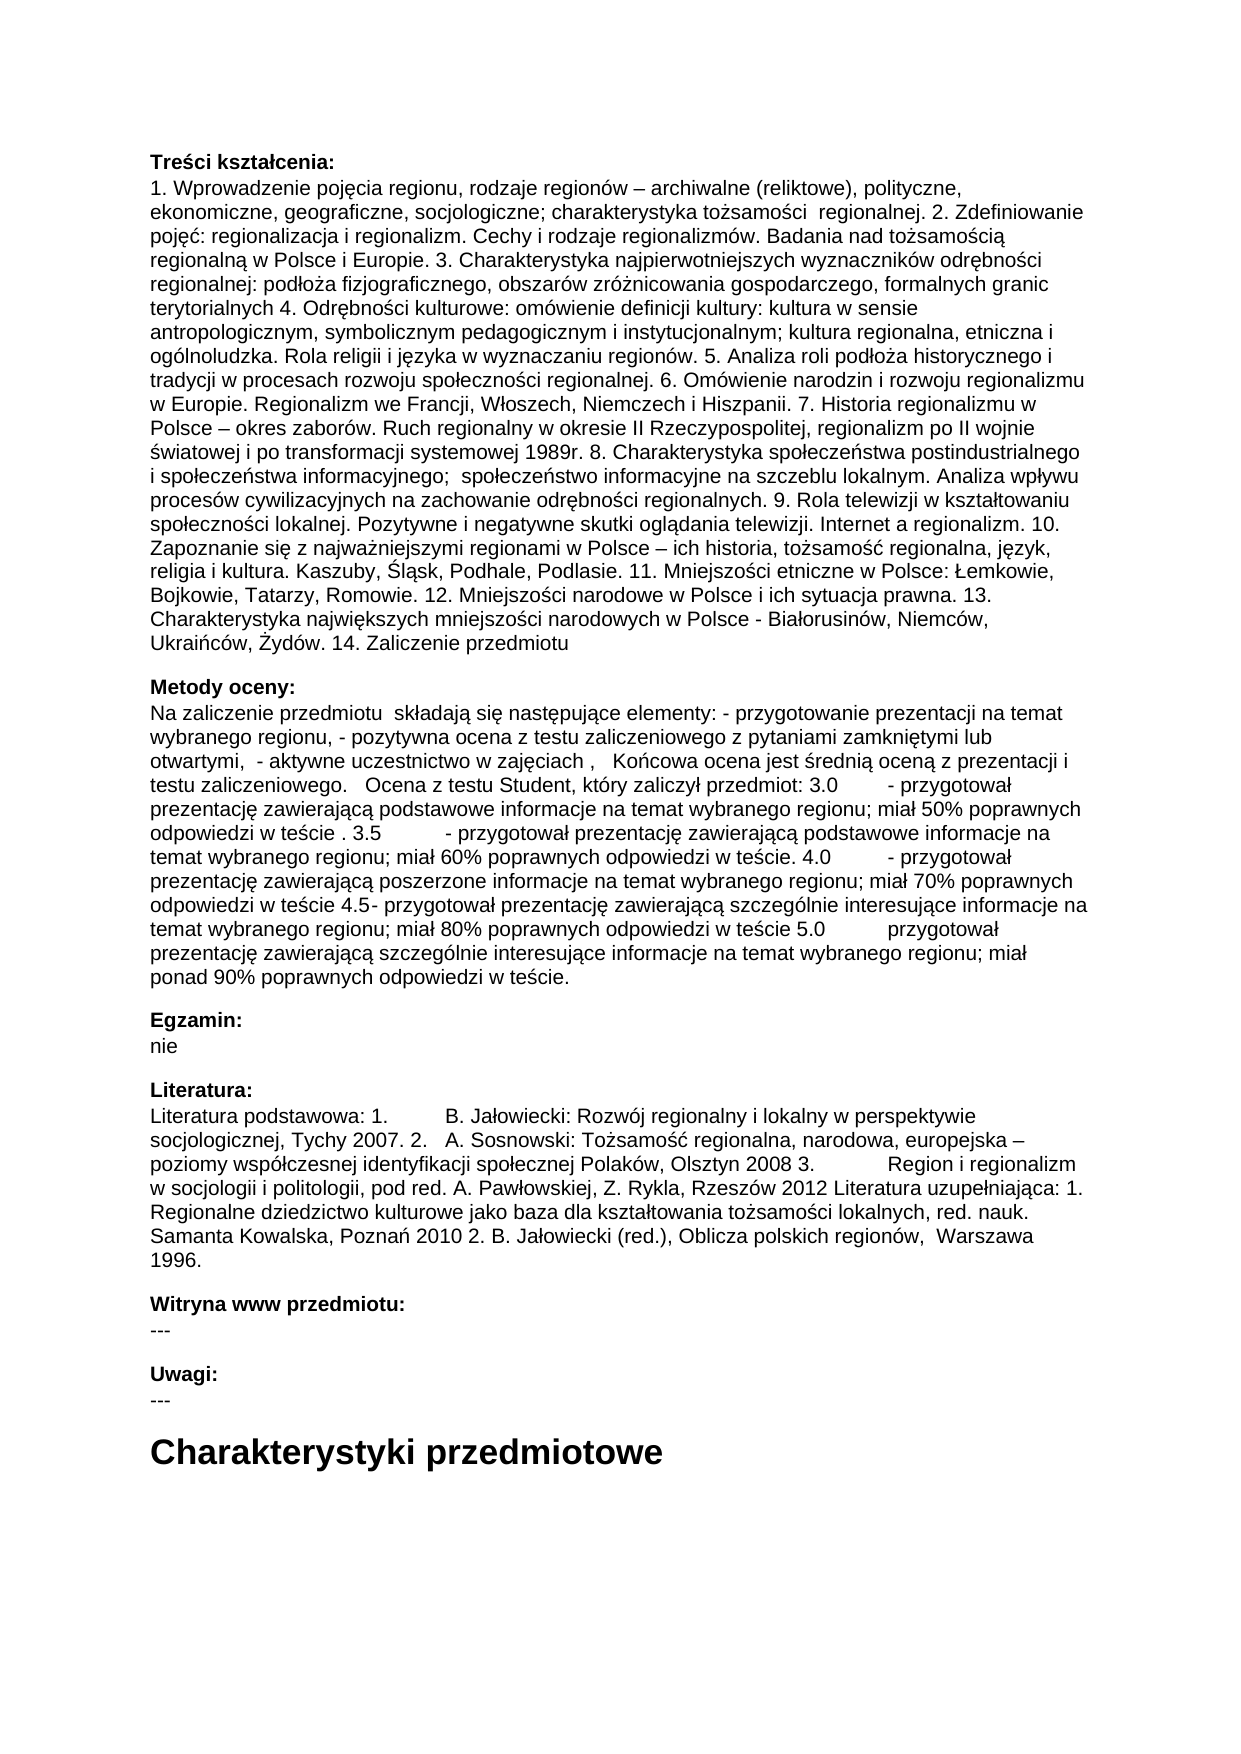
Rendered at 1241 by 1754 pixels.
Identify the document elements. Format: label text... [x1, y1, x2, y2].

subtitle Charakterystyki przedmiotowe [150, 1431, 1090, 1472]
text Na zaliczenie przedmiotu składają się następujące elementy: - przygotowanie prezentacji na temat wybranego regionu, - pozytywna ocena z testu zaliczeniowego z pytaniami zamkniętymi lub otwartymi, - aktywne uczestnictwo w zajęciach , Końcowa ocena jest średnią oceną z prezentacji i testu zaliczeniowego. Ocena z testu Student, który zaliczył przedmiot: 3.0 - przygotował prezentację zawierającą podstawowe informacje na temat wybranego regionu; miał 50% poprawnych odpowiedzi w teście . 3.5 - przygotował prezentację zawierającą podstawowe informacje na temat wybranego regionu; miał 60% poprawnych odpowiedzi w teście. 4.0 - przygotował prezentację zawierającą poszerzone informacje na temat wybranego regionu; miał 70% poprawnych odpowiedzi w teście 4.5 - przygotował prezentację zawierającą szczególnie interesujące informacje na temat wybranego regionu; miał 80% poprawnych odpowiedzi w teście 5.0 przygotował prezentację zawierającą szczególnie interesujące informacje na temat wybranego regionu; miał ponad 90% poprawnych odpowiedzi w teście. [150, 701, 1090, 988]
text --- [150, 1318, 1090, 1342]
text Treści kształcenia: [150, 150, 1090, 174]
text Metody oceny: [150, 675, 1090, 699]
text 1. Wprowadzenie pojęcia regionu, rodzaje regionów – archiwalne (reliktowe), polityczne, ekonomiczne, geograficzne, socjologiczne; charakterystyka tożsamości regionalnej. 2. Zdefiniowanie pojęć: regionalizacja i regionalizm. Cechy i rodzaje regionalizmów. Badania nad tożsamością regionalną w Polsce i Europie. 3. Charakterystyka najpierwotniejszych wyznaczników odrębności regionalnej: podłoża fizjograficznego, obszarów zróżnicowania gospodarczego, formalnych granic terytorialnych 4. Odrębności kulturowe: omówienie definicji kultury: kultura w sensie antropologicznym, symbolicznym pedagogicznym i instytucjonalnym; kultura regionalna, etniczna i ogólnoludzka. Rola religii i języka w wyznaczaniu regionów. 5. Analiza roli podłoża historycznego i tradycji w procesach rozwoju społeczności regionalnej. 6. Omówienie narodzin i rozwoju regionalizmu w Europie. Regionalizm we Francji, Włoszech, Niemczech i Hiszpanii. 7. Historia regionalizmu w Polsce – okres zaborów. Ruch regionalny w okresie II Rzeczypospolitej, regionalizm po II wojnie światowej i po transformacji systemowej 1989r. 8. Charakterystyka społeczeństwa postindustrialnego i społeczeństwa informacyjnego; społeczeństwo informacyjne na szczeblu lokalnym. Analiza wpływu procesów cywilizacyjnych na zachowanie odrębności regionalnych. 9. Rola telewizji w kształtowaniu społeczności lokalnej. Pozytywne i negatywne skutki oglądania telewizji. Internet a regionalizm. 10. Zapoznanie się z najważniejszymi regionami w Polsce – ich historia, tożsamość regionalna, język, religia i kultura. Kaszuby, Śląsk, Podhale, Podlasie. 11. Mniejszości etniczne w Polsce: Łemkowie, Bojkowie, Tatarzy, Romowie. 12. Mniejszości narodowe w Polsce i ich sytuacja prawna. 13. Charakterystyka największych mniejszości narodowych w Polsce - Białorusinów, Niemców, Ukraińców, Żydów. 14. Zaliczenie przedmiotu [150, 176, 1090, 655]
text Literatura: [150, 1078, 1090, 1102]
text --- [150, 1387, 1090, 1411]
text Literatura podstawowa: 1. B. Jałowiecki: Rozwój regionalny i lokalny w perspektywie socjologicznej, Tychy 2007. 2. A. Sosnowski: Tożsamość regionalna, narodowa, europejska – poziomy współczesnej identyfikacji społecznej Polaków, Olsztyn 2008 3. Region i regionalizm w socjologii i politologii, pod red. A. Pawłowskiej, Z. Rykla, Rzeszów 2012 Literatura uzupełniająca: 1. Regionalne dziedzictwo kulturowe jako baza dla kształtowania tożsamości lokalnych, red. nauk. Samanta Kowalska, Poznań 2010 2. B. Jałowiecki (red.), Oblicza polskich regionów, Warszawa 1996. [150, 1104, 1090, 1272]
text Egzamin: [150, 1008, 1090, 1032]
text nie [150, 1034, 1090, 1058]
text Witryna www przedmiotu: [150, 1292, 1090, 1316]
text Uwagi: [150, 1361, 1090, 1385]
